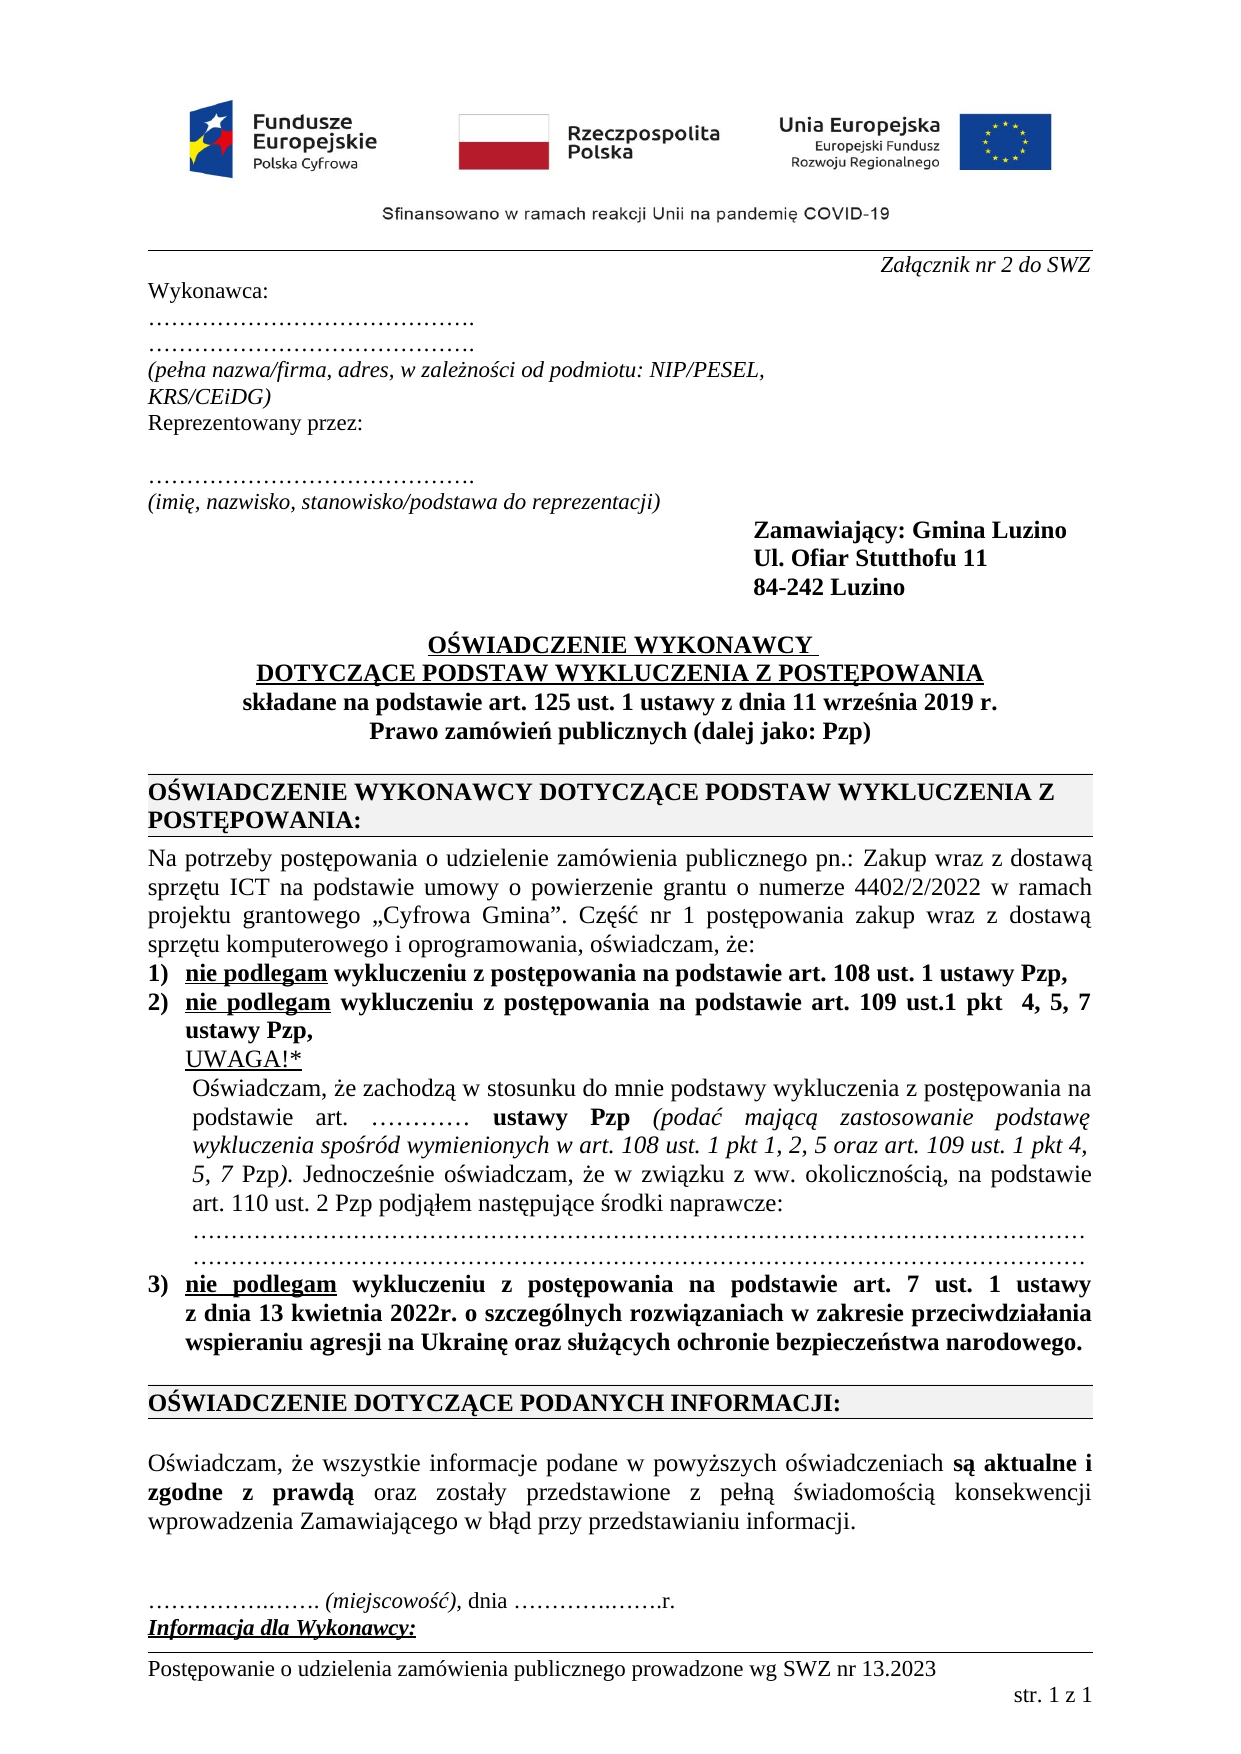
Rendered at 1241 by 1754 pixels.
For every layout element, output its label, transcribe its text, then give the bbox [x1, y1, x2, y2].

text OŚWIADCZENIE WYKONAWCY [148, 630, 1093, 658]
text 84-242 Luzino [753, 572, 1093, 601]
text składane na podstawie art. 125 ust. 1 ustawy z dnia 11 września 2019 r. [148, 687, 1093, 716]
text Ul. Ofiar Stutthofu 11 [753, 543, 1093, 572]
list nie podlegam wykluczeniu z postępowania na podstawie art. 108 ust. 1 ustawy Pzp, [148, 958, 1093, 987]
text (pełna nazwa/firma, adres, w zależności od podmiotu: NIP/PESEL, [148, 357, 1093, 383]
text Informacja dla Wykonawcy: [148, 1614, 1093, 1640]
text Reprezentowany przez: [148, 409, 1093, 436]
text OŚWIADCZENIE WYKONAWCY DOTYCZĄCE PODSTAW WYKLUCZENIA Z POSTĘPOWANIA: [148, 775, 1093, 836]
text Zamawiający: Gmina Luzino [753, 515, 1093, 543]
text Wykonawca: [148, 277, 1093, 304]
text ……………………………………………………………………………………………………………………………………………………………………………………………………………… [192, 1217, 1093, 1269]
text OŚWIADCZENIE DOTYCZĄCE PODANYCH INFORMACJI: [148, 1386, 1093, 1418]
text Na potrzeby postępowania o udzielenie zamówienia publicznego pn.: Zakup wraz z dostawą sprzętu ICT na podstawie umowy o powierzenie grantu o numerze 4402/2/2022 w ramach projektu grantowego „Cyfrowa Gmina”. Część nr 1 postępowania zakup wraz z dostawą sprzętu komputerowego i oprogramowania, oświadczam, że: [148, 843, 1093, 958]
text Prawo zamówień publicznych (dalej jako: Pzp) [148, 716, 1093, 745]
list nie podlegam wykluczeniu z postępowania na podstawie art. 109 ust.1 pkt 4, 5, 7 ustawy Pzp, [148, 987, 1093, 1044]
text ……………………………………. [148, 330, 1093, 357]
text DOTYCZĄCE PODSTAW WYKLUCZENIA Z POSTĘPOWANIA [148, 658, 1093, 687]
text …………….……. (miejscowość), dnia ………….…….r. [148, 1587, 1093, 1614]
text Oświadczam, że wszystkie informacje podane w powyższych oświadczeniach są aktualne i zgodne z prawdą oraz zostały przedstawione z pełną świadomością konsekwencji wprowadzenia Zamawiającego w błąd przy przedstawianiu informacji. [148, 1448, 1093, 1534]
text (imię, nazwisko, stanowisko/podstawa do reprezentacji) [148, 488, 1093, 515]
text ……………………………………. [148, 304, 1093, 330]
text KRS/CEiDG) [148, 383, 1093, 409]
list UWAGA!* [185, 1044, 1093, 1073]
picture [147, 70, 1078, 248]
text ……………………………………. [148, 462, 1093, 488]
text Oświadczam, że zachodzą w stosunku do mnie podstawy wykluczenia z postępowania na podstawie art. ………… ustawy Pzp (podać mającą zastosowanie podstawę wykluczenia spośród wymienionych w art. 108 ust. 1 pkt 1, 2, 5 oraz art. 109 ust. 1 pkt 4, 5, 7 Pzp). Jednocześnie oświadczam, że w związku z ww. okolicznością, na podstawie art. 110 ust. 2 Pzp podjąłem następujące środki naprawcze: [192, 1073, 1093, 1217]
list nie podlegam wykluczeniu z postępowania na podstawie art. 7 ust. 1 ustawy z dnia 13 kwietnia 2022r. o szczególnych rozwiązaniach w zakresie przeciwdziałania wspieraniu agresji na Ukrainę oraz służących ochronie bezpieczeństwa narodowego. [148, 1269, 1093, 1356]
